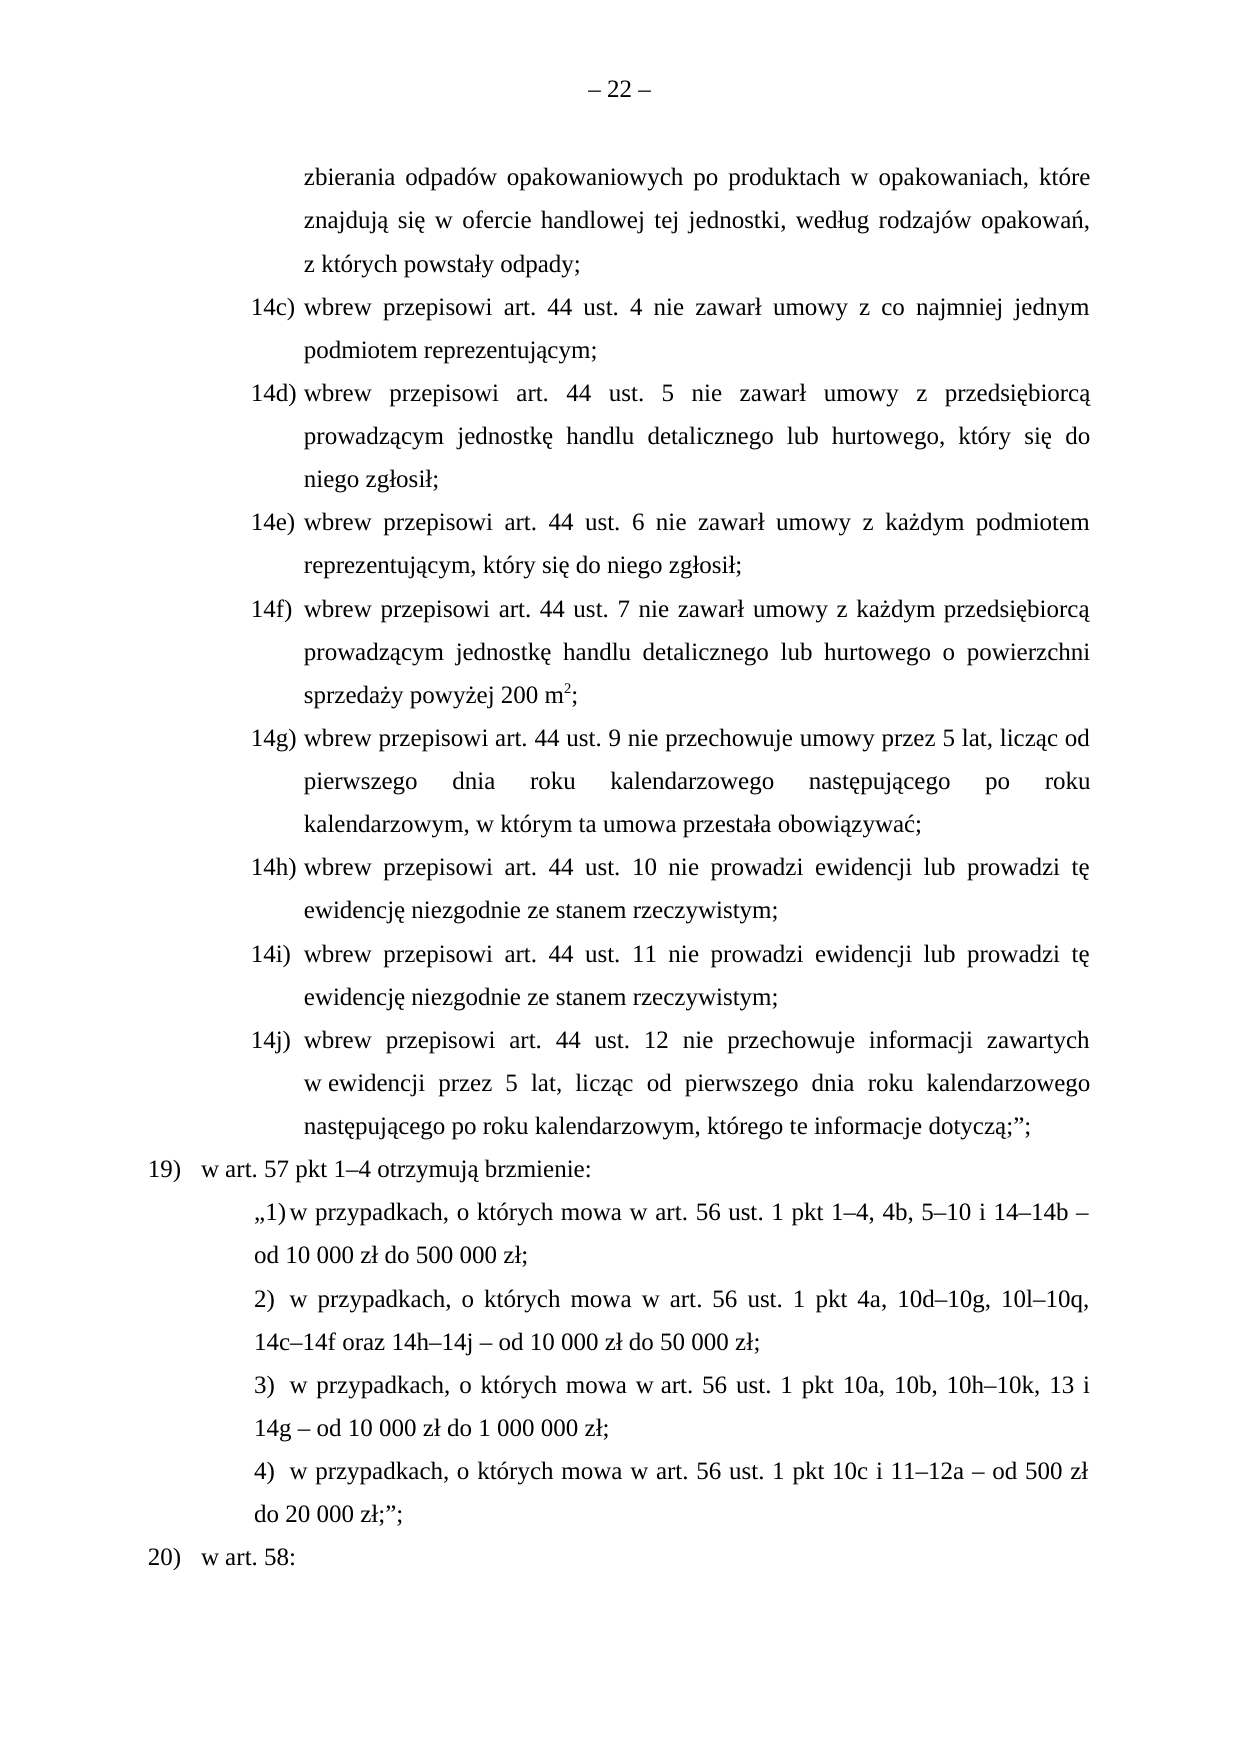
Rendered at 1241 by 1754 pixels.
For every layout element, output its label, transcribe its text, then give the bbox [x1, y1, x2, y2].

text 19) w art. 57 pkt 1–4 otrzymują brzmienie: [148, 1154, 1091, 1183]
text 14i) wbrew przepisowi art. 44 ust. 11 nie prowadzi ewidencji lub prowadzi tę ewidencję niezgodnie ze stanem rzeczywistym; [251, 939, 1091, 1011]
text „1) w przypadkach, o których mowa w art. 56 ust. 1 pkt 1–4, 4b, 5–10 i 14–14b – od 10 000 zł do 500 000 zł; [254, 1197, 1091, 1269]
text 14f) wbrew przepisowi art. 44 ust. 7 nie zawarł umowy z każdym przedsiębiorcą prowadzącym jednostkę handlu detalicznego lub hurtowego o powierzchni sprzedaży powyżej 200 m2; [251, 594, 1091, 709]
text 14j) wbrew przepisowi art. 44 ust. 12 nie przechowuje informacji zawartych w ewidencji przez 5 lat, licząc od pierwszego dnia roku kalendarzowego następującego po roku kalendarzowym, którego te informacje dotyczą;”; [251, 1025, 1091, 1140]
text 4) w przypadkach, o których mowa w art. 56 ust. 1 pkt 10c i 11–12a – od 500 zł do 20 000 zł;”; [254, 1456, 1091, 1528]
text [251, 162, 1091, 277]
text 2) w przypadkach, o których mowa w art. 56 ust. 1 pkt 4a, 10d–10g, 10l–10q, 14c–14f oraz 14h–14j – od 10 000 zł do 50 000 zł; [254, 1284, 1091, 1356]
text 14h) wbrew przepisowi art. 44 ust. 10 nie prowadzi ewidencji lub prowadzi tę ewidencję niezgodnie ze stanem rzeczywistym; [251, 852, 1091, 924]
text 14e) wbrew przepisowi art. 44 ust. 6 nie zawarł umowy z każdym podmiotem reprezentującym, który się do niego zgłosił; [251, 507, 1091, 579]
text 3) w przypadkach, o których mowa w art. 56 ust. 1 pkt 10a, 10b, 10h–10k, 13 i 14g – od 10 000 zł do 1 000 000 zł; [254, 1370, 1091, 1442]
text 14g) wbrew przepisowi art. 44 ust. 9 nie przechowuje umowy przez 5 lat, licząc od pierwszego dnia roku kalendarzowego następującego po roku kalendarzowym, w którym ta umowa przestała obowiązywać; [251, 723, 1091, 838]
text 14d) wbrew przepisowi art. 44 ust. 5 nie zawarł umowy z przedsiębiorcą prowadzącym jednostkę handlu detalicznego lub hurtowego, który się do niego zgłosił; [251, 378, 1091, 493]
text 14c) wbrew przepisowi art. 44 ust. 4 nie zawarł umowy z co najmniej jednym podmiotem reprezentującym; [251, 292, 1091, 364]
text 20) w art. 58: [148, 1542, 1091, 1571]
